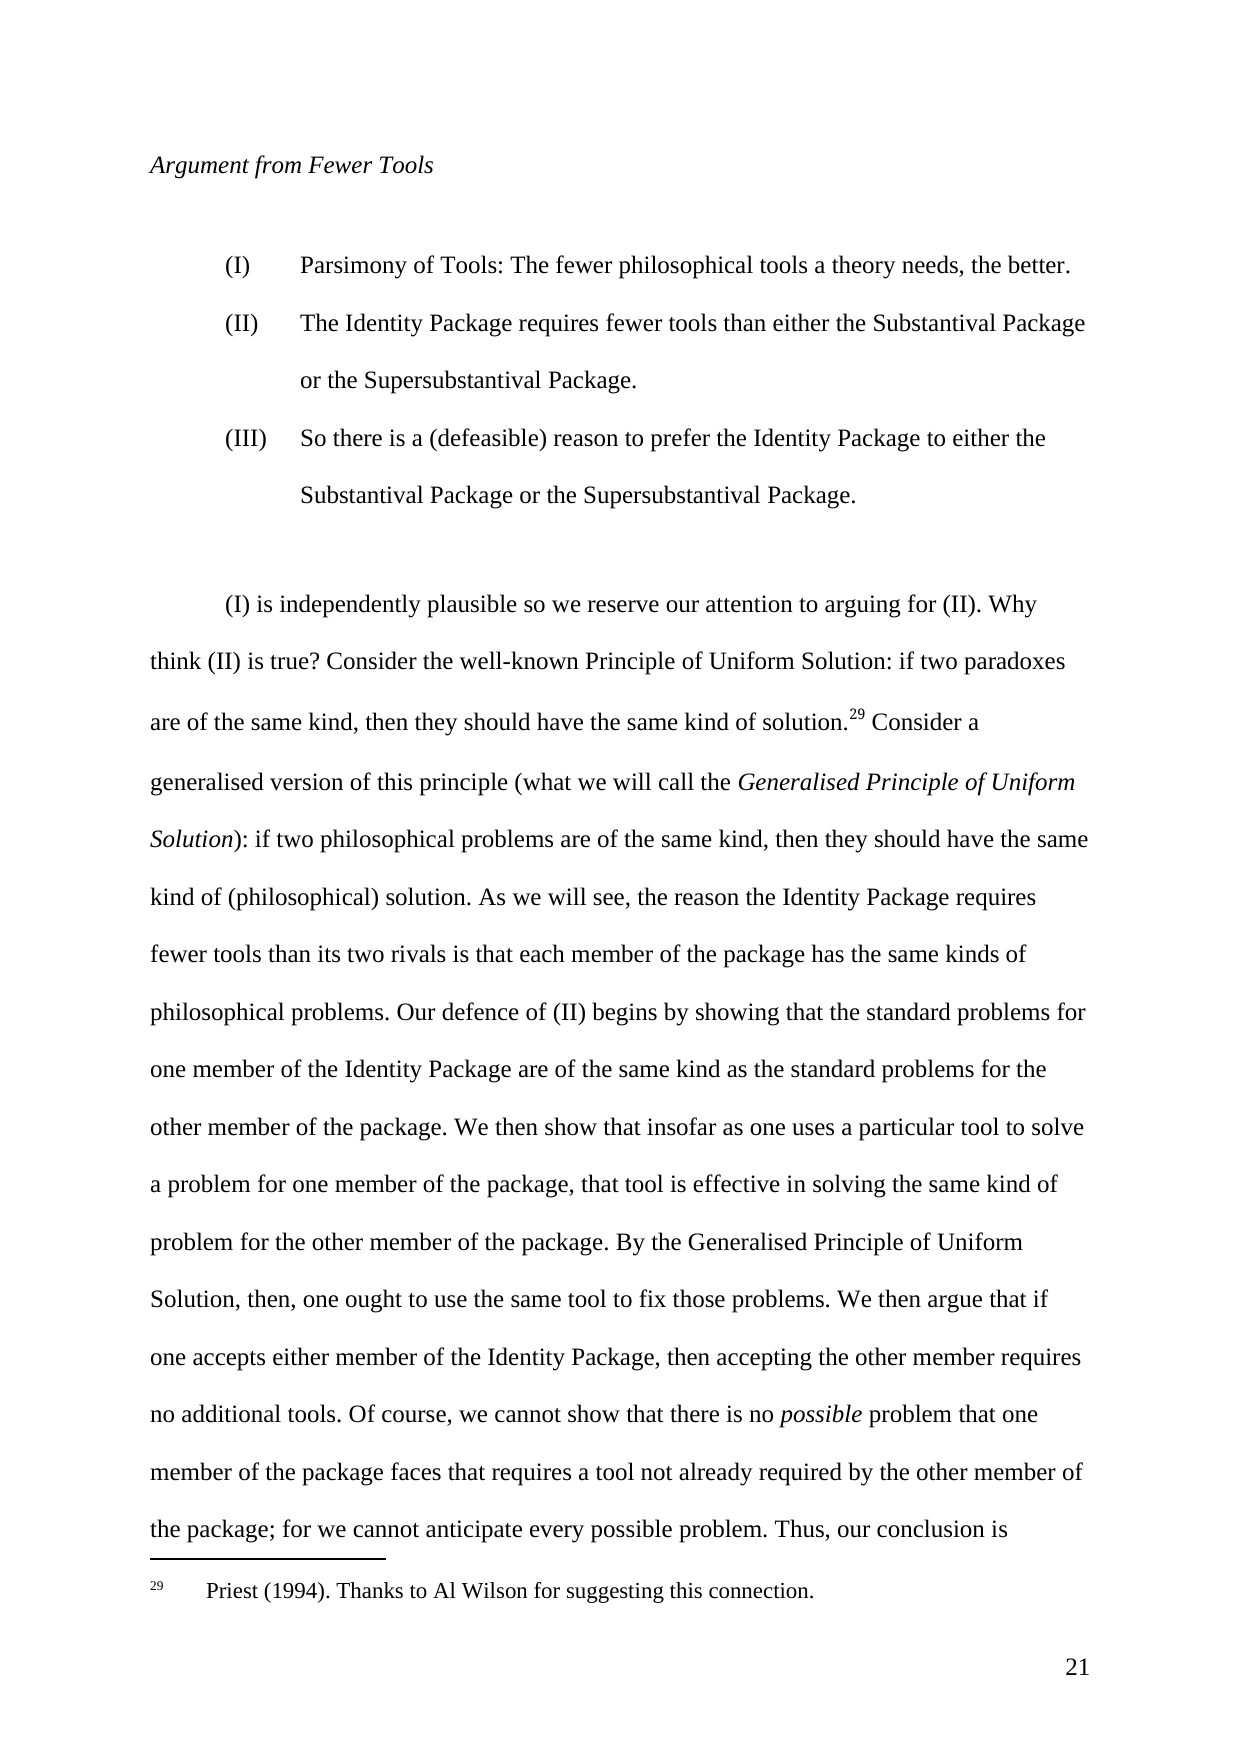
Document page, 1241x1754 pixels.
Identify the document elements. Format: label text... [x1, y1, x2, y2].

subtitle Argument from Fewer Tools [150, 150, 1031, 179]
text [150, 589, 1090, 1543]
list So there is a (defeasible) reason to prefer the Identity Package to either the Substantival Package or the Supersubstantival Package. [225, 423, 1090, 509]
list The Identity Package requires fewer tools than either the Substantival Package or the Supersubstantival Package. [225, 308, 1090, 394]
list Parsimony of Tools: The fewer philosophical tools a theory needs, the better. [225, 250, 1090, 279]
